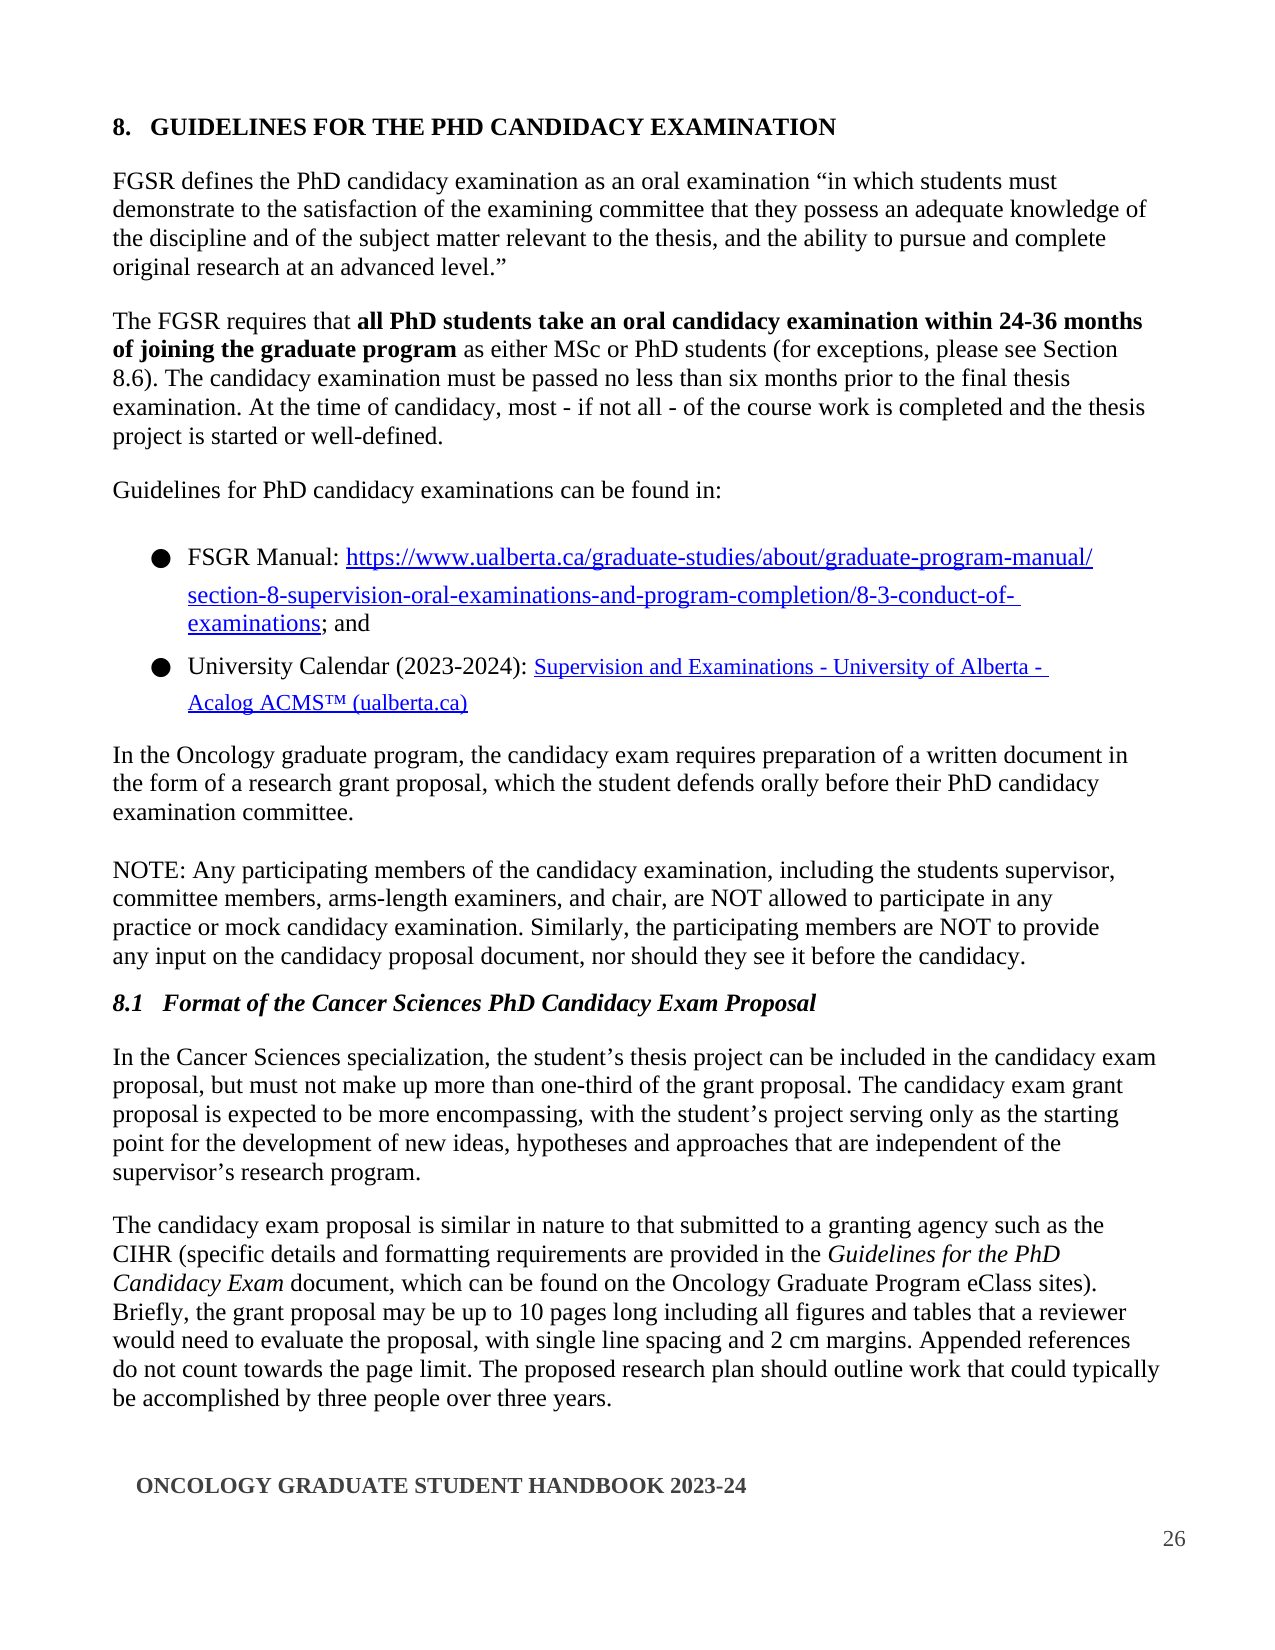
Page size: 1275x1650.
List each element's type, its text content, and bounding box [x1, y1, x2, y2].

subtitle Format of the Cancer Sciences PhD Candidacy Exam Proposal [112, 988, 1185, 1017]
text In the Oncology graduate program, the candidacy exam requires preparation of a written document in the form of a research grant proposal, which the student defends orally before their PhD candidacy examination committee. [112, 740, 1130, 826]
text The FGSR requires that all PhD students take an oral candidacy examination within 24-36 months of joining the graduate program as either MSc or PhD students (for exceptions, please see Section 8.6). The candidacy examination must be passed no less than six months prior to the final thesis examination. At the time of candidacy, most - if not all - of the course work is completed and the thesis project is started or well-defined. [112, 306, 1158, 449]
text The candidacy exam proposal is similar in nature to that submitted to a granting agency such as the CIHR (specific details and formatting requirements are provided in the Guidelines for the PhD Candidacy Exam document, which can be found on the Oncology Graduate Program eClass sites). Briefly, the grant proposal may be up to 10 pages long including all figures and tables that a reviewer would need to evaluate the proposal, with single line spacing and 2 cm margins. Appended references do not count towards the page limit. The proposed research plan should outline work that could typically be accomplished by three people over three years. [112, 1210, 1161, 1412]
text FGSR defines the PhD candidacy examination as an oral examination “in which students must demonstrate to the satisfaction of the examining committee that they possess an adequate knowledge of the discipline and of the subject matter relevant to the thesis, and the ability to pursue and complete original research at an advanced level.” [112, 166, 1149, 281]
list University Calendar (2023-2024): Supervision and Examinations - University of Alberta - Acalog ACMS™ (ualberta.ca) [150, 637, 1057, 715]
list FSGR Manual: https://www.ualberta.ca/graduate-studies/about/graduate-program-manual/ section-8-supervision-oral-examinations-and-program-completion/8-3-conduct-of- examinations; and [150, 528, 1094, 637]
text Guidelines for PhD candidacy examinations can be found in: [112, 475, 1185, 503]
text NOTE: Any participating members of the candidacy examination, including the students supervisor, committee members, arms-length examiners, and chair, are NOT allowed to participate in any practice or mock candidacy examination. Similarly, the participating members are NOT to provide any input on the candidacy proposal document, nor should they see it before the candidacy. [112, 855, 1130, 970]
text In the Cancer Sciences specialization, the student’s thesis project can be included in the candidacy exam proposal, but must not make up more than one-third of the grant proposal. The candidacy exam grant proposal is expected to be more encompassing, with the student’s project serving only as the starting point for the development of new ideas, hypotheses and approaches that are independent of the supervisor’s research program. [112, 1042, 1159, 1185]
subtitle GUIDELINES FOR THE PHD CANDIDACY EXAMINATION [112, 112, 1185, 141]
